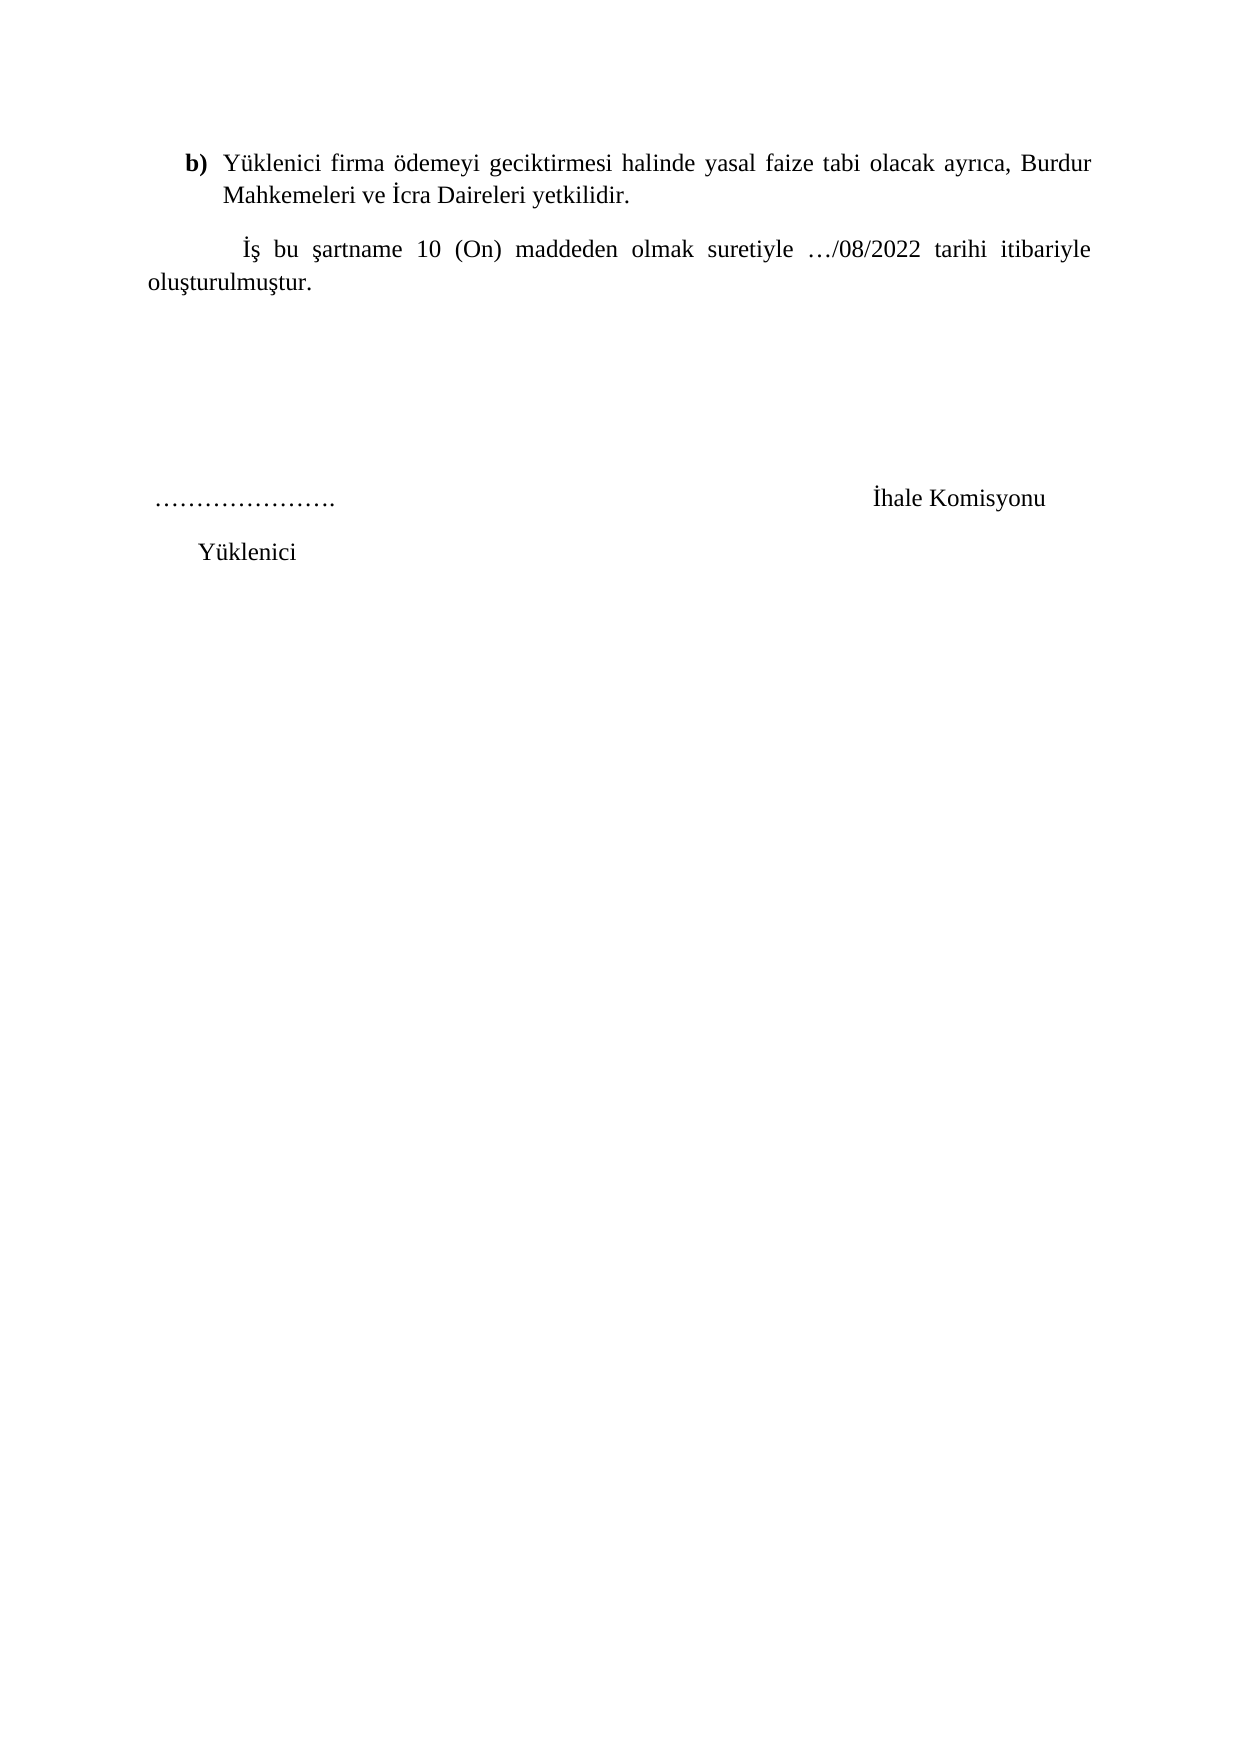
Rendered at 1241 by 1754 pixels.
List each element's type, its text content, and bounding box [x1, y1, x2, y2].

text Yüklenici [148, 537, 1093, 566]
text …………………. İhale Komisyonu [148, 483, 1093, 512]
list Yüklenici firma ödemeyi geciktirmesi halinde yasal faize tabi olacak ayrıca, Burdur Mahkemeleri ve İcra Daireleri yetkilidir. [185, 148, 1093, 209]
text İş bu şartname 10 (On) maddeden olmak suretiyle …/08/2022 tarihi itibariyle oluşturulmuştur. [148, 234, 1093, 296]
